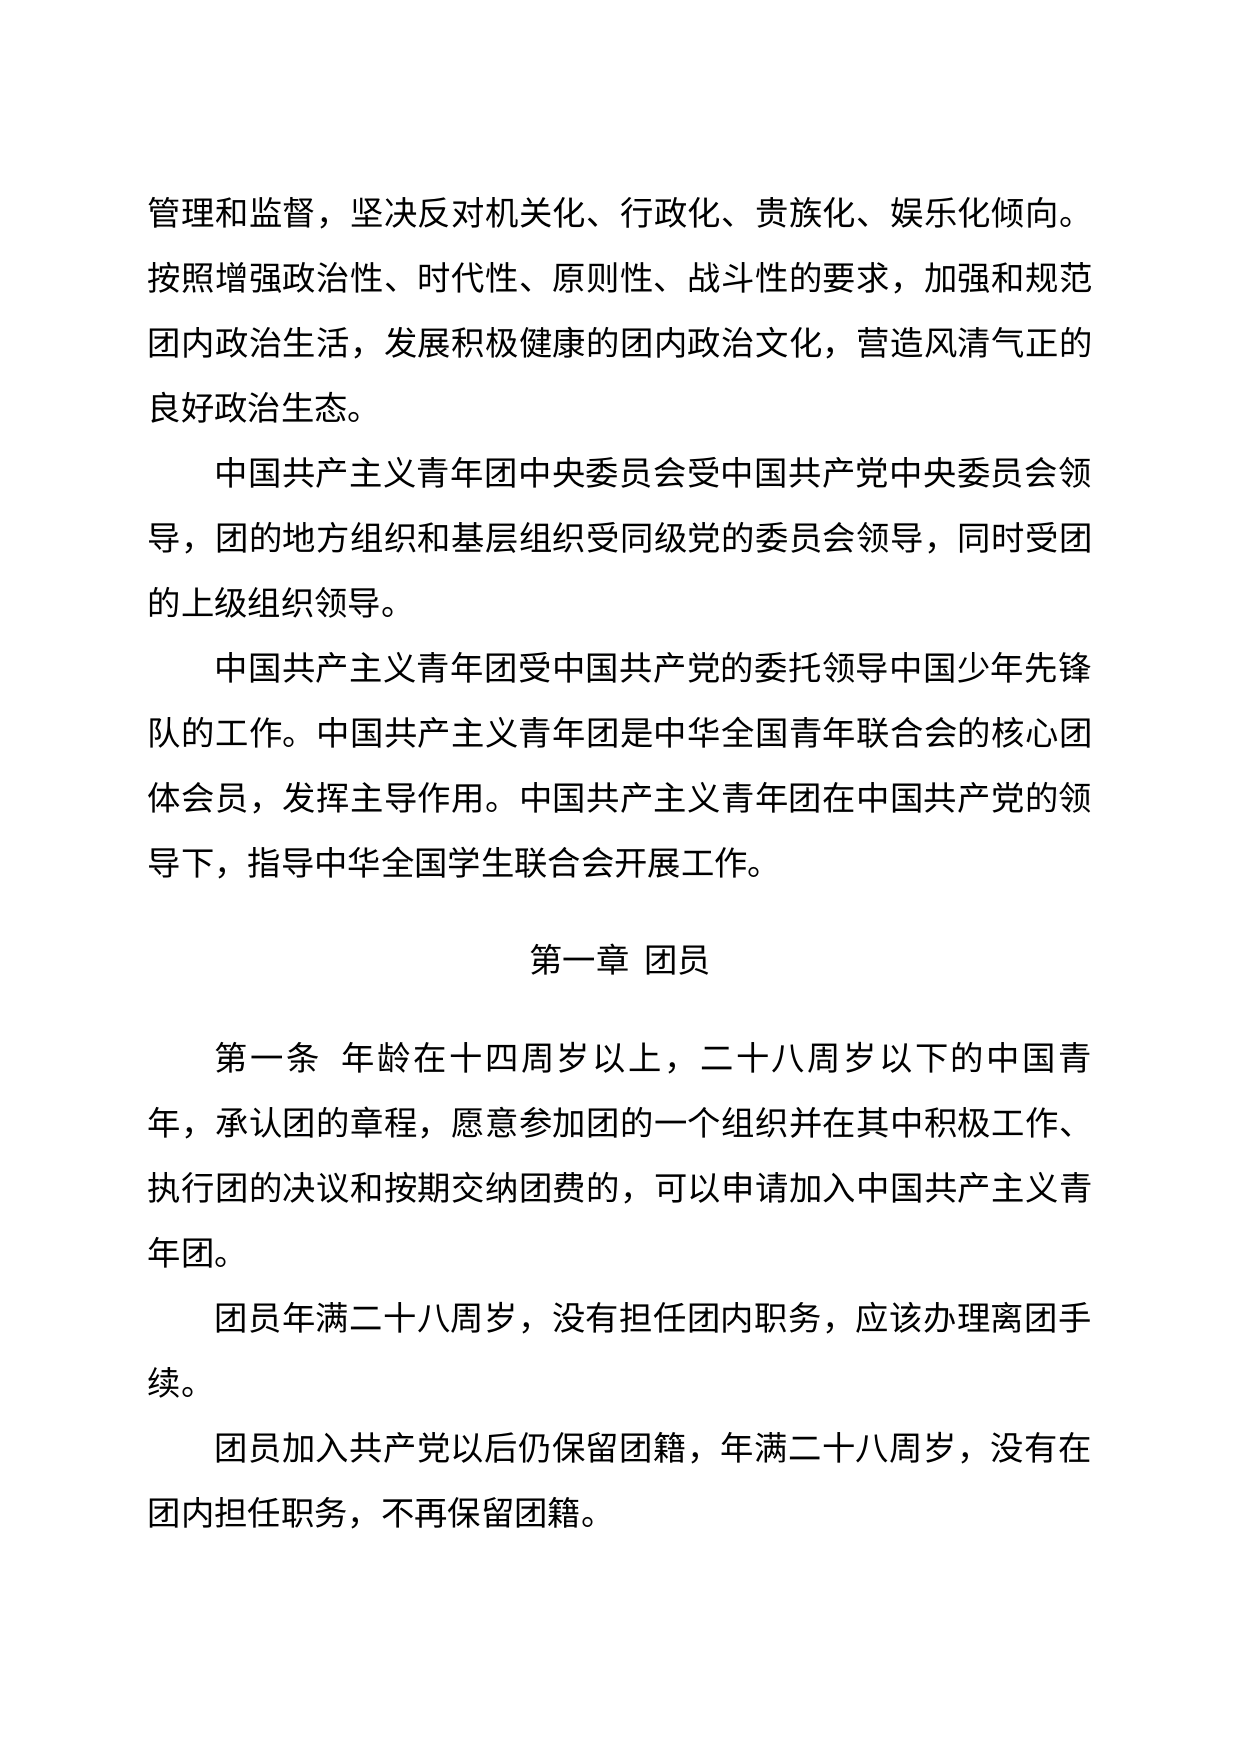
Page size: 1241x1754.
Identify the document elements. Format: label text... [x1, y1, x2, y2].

text 第一条 年龄在十四周岁以上，二十八周岁以下的中国青年，承认团的章程，愿意参加团的一个组织并在其中积极工作、执行团的决议和按期交纳团费的，可以申请加入中国共产主义青年团。 [148, 1023, 1093, 1283]
text 团员年满二十八周岁，没有担任团内职务，应该办理离团手续。 [148, 1283, 1093, 1413]
text 团员加入共产党以后仍保留团籍，年满二十八周岁，没有在团内担任职务，不再保留团籍。 [148, 1413, 1093, 1543]
text 中国共产主义青年团受中国共产党的委托领导中国少年先锋队的工作。中国共产主义青年团是中华全国青年联合会的核心团体会员，发挥主导作用。中国共产主义青年团在中国共产党的领导下，指导中华全国学生联合会开展工作。 [148, 633, 1093, 893]
text 第一章 团员 [148, 926, 1093, 991]
text 中国共产主义青年团中央委员会受中国共产党中央委员会领导，团的地方组织和基层组织受同级党的委员会领导，同时受团的上级组织领导。 [148, 438, 1093, 633]
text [148, 178, 1093, 438]
